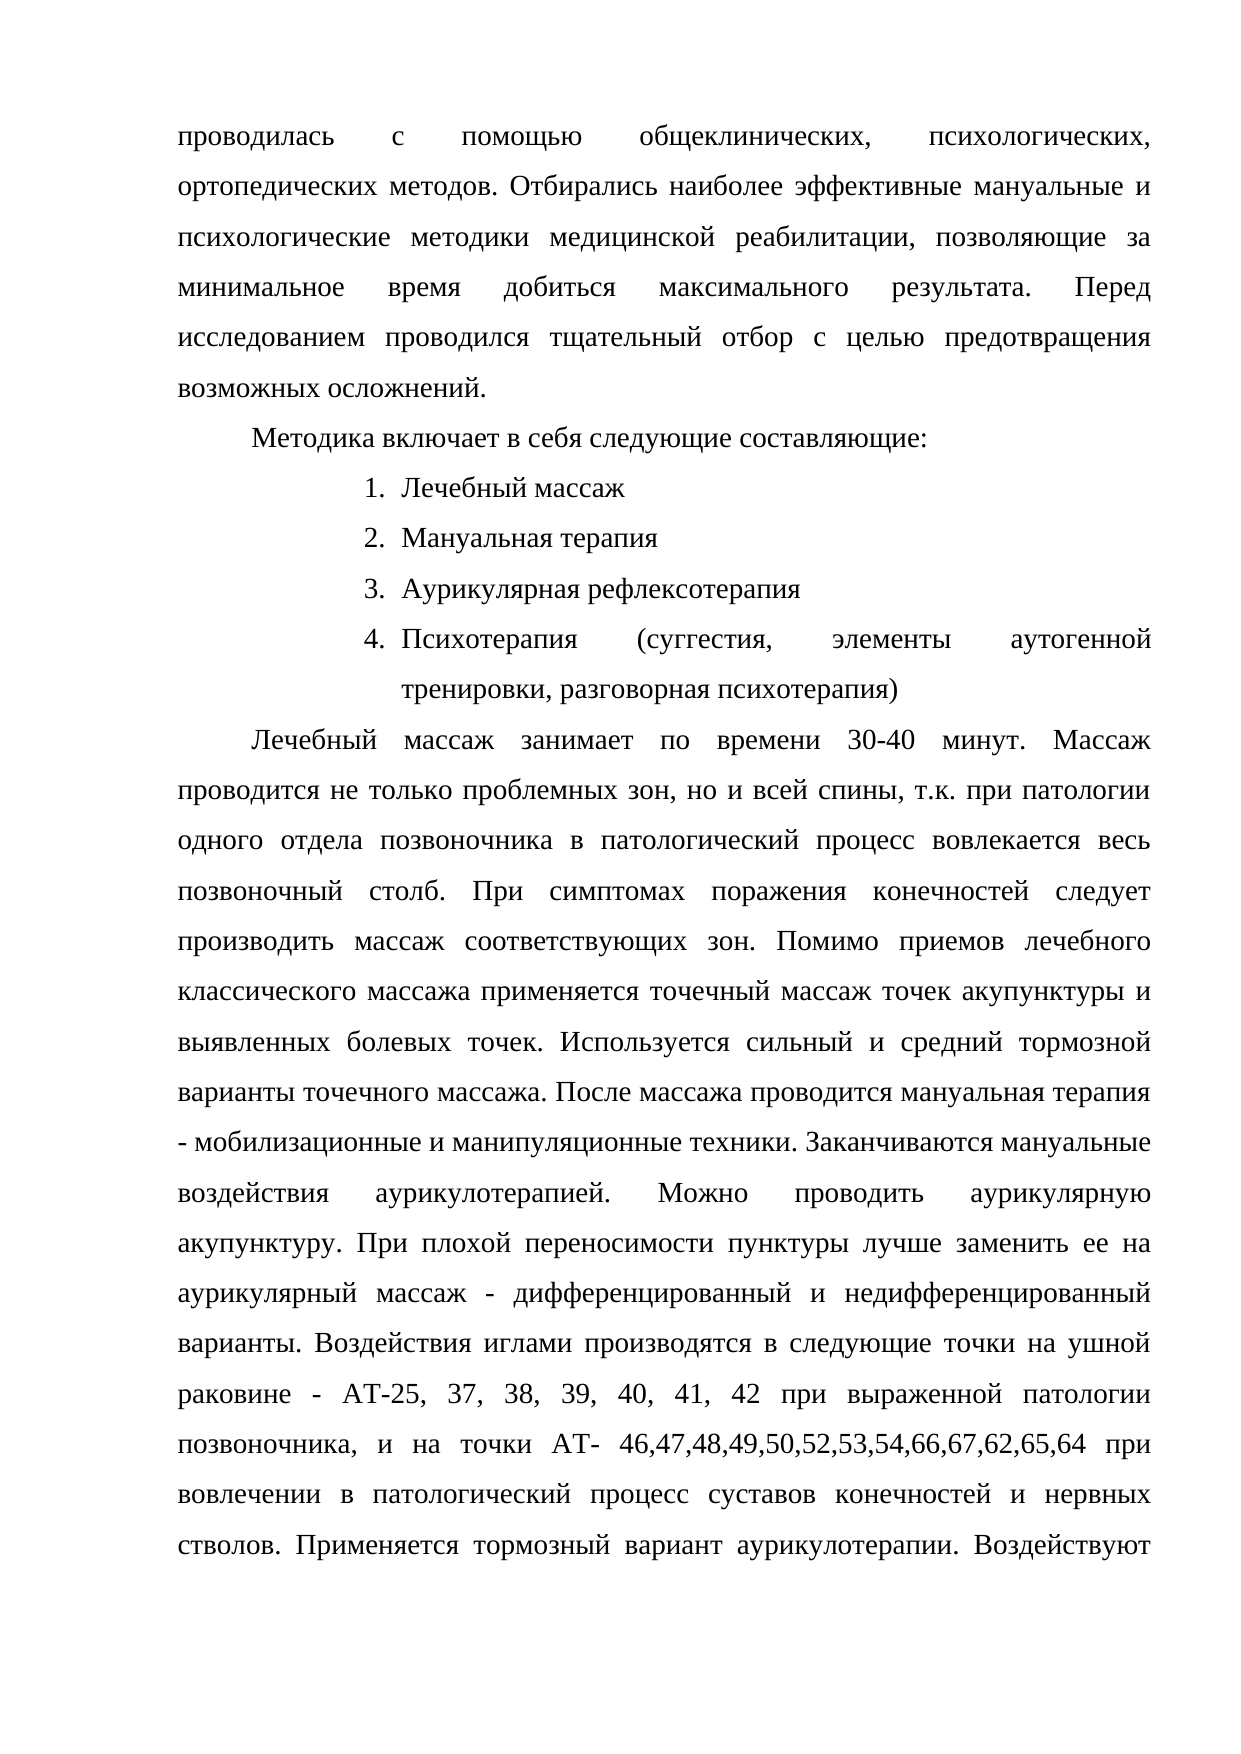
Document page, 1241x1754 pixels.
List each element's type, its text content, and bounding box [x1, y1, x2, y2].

list Психотерапия (суггестия, элементы аутогенной тренировки, разговорная психотерапия) [363, 621, 1152, 705]
list Мануальная терапия [363, 521, 1152, 554]
list Лечебный массаж [363, 470, 1152, 504]
text Методика включает в себя следующие составляющие: [177, 420, 1152, 453]
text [177, 118, 1152, 403]
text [177, 722, 1152, 1560]
list Аурикулярная рефлексотерапия [363, 571, 1152, 604]
